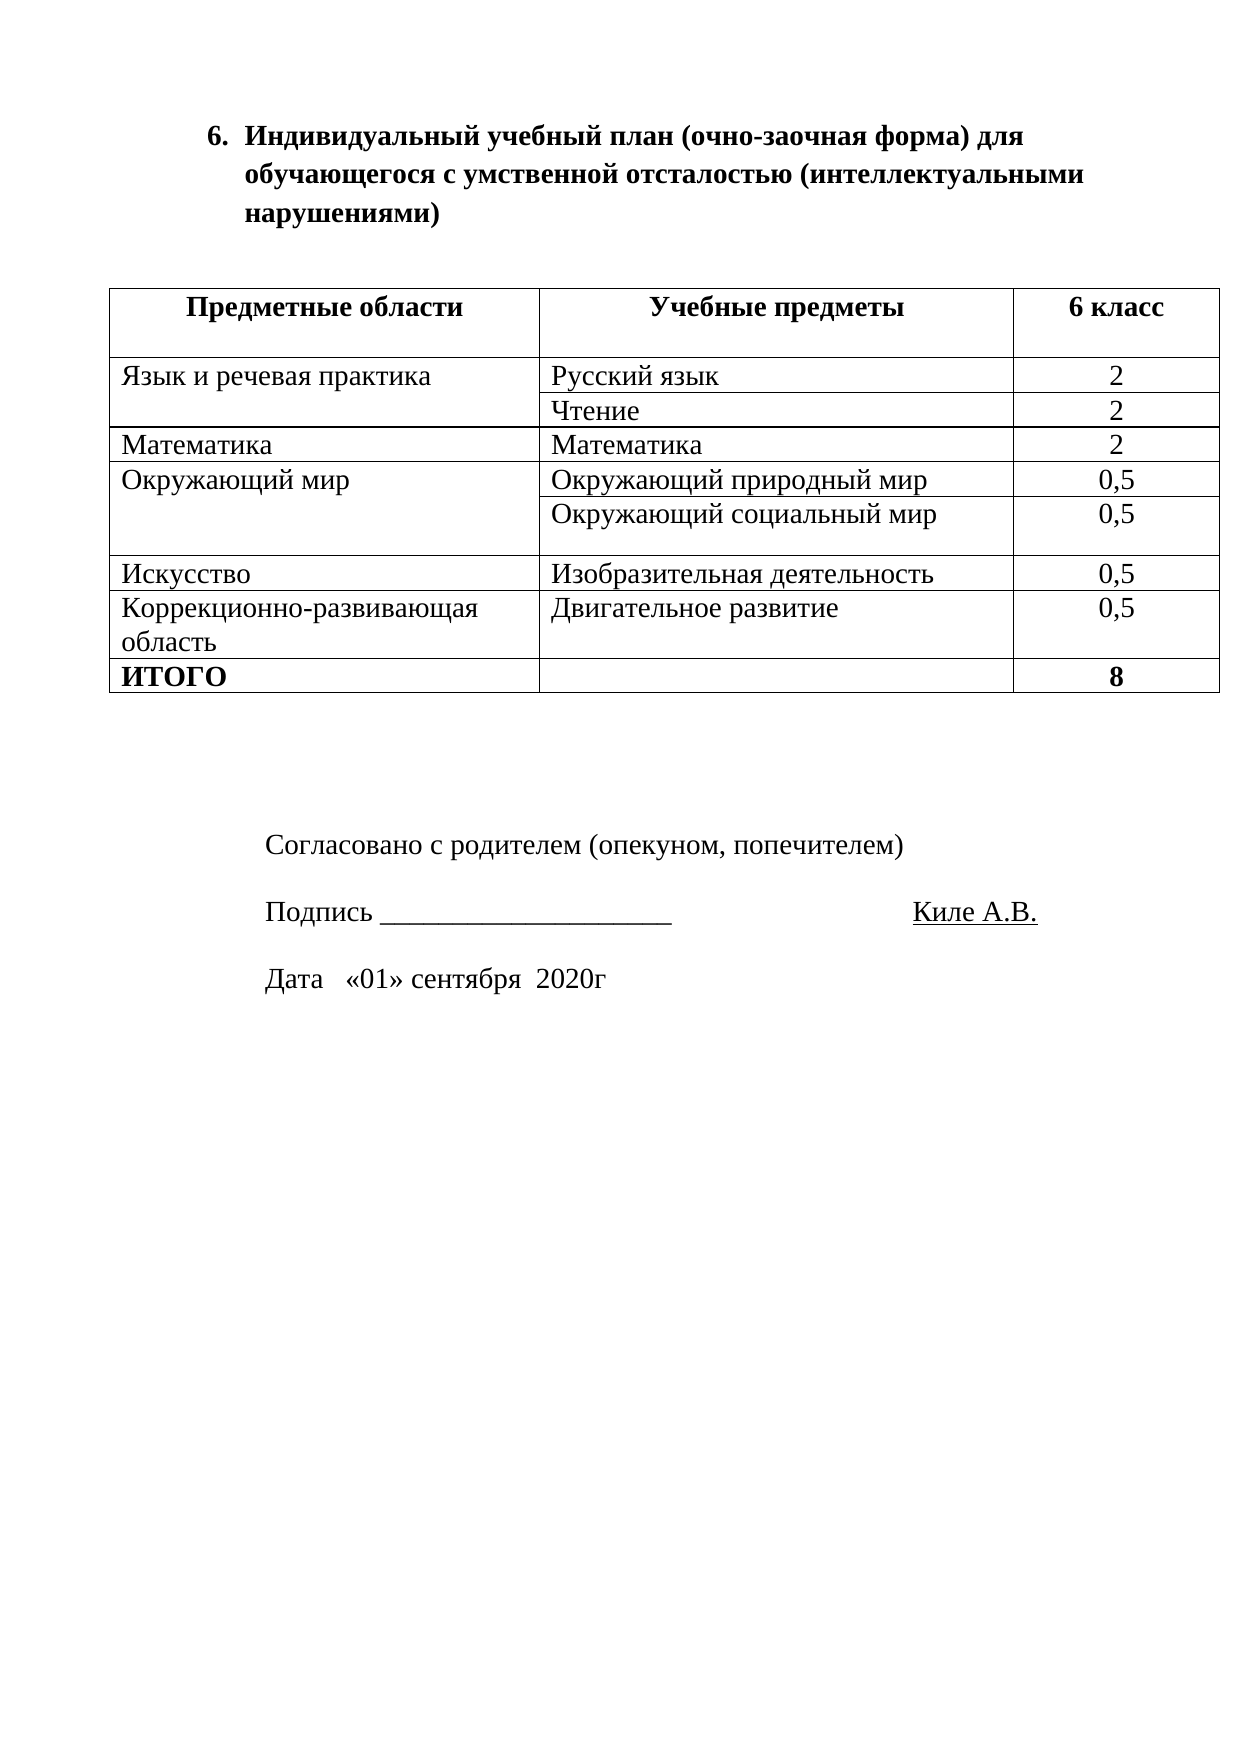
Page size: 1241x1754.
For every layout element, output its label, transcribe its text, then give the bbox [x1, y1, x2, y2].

list Индивидуальный учебный план (очно-заочная форма) для обучающегося с умственной отсталостью (интеллектуальными нарушениями) [207, 118, 1152, 229]
table_cell Двигательное развитие [540, 591, 1013, 658]
table_cell Окружающий социальный мир [540, 497, 1013, 555]
table_cell 0,5 [1014, 497, 1219, 555]
table_cell Коррекционно-развивающая область [110, 591, 539, 658]
table_cell [540, 659, 1013, 692]
text Согласовано с родителем (опекуном, попечителем) [177, 827, 1152, 861]
table_cell 2 [1014, 428, 1219, 461]
table_cell ИТОГО [110, 659, 539, 692]
table_cell Язык и речевая практика [110, 358, 539, 426]
table_cell Окружающий природный мир [540, 462, 1013, 496]
table_cell Изобразительная деятельность [540, 556, 1013, 589]
table_header Предметные области [110, 289, 539, 357]
table_cell 0,5 [1014, 556, 1219, 589]
table_header Учебные предметы [540, 289, 1013, 357]
text Подпись ____________________ Киле А.В. [177, 894, 1152, 928]
table_header 6 класс [1014, 289, 1219, 323]
table_cell Окружающий мир [110, 462, 539, 555]
table_cell 0,5 [1014, 462, 1219, 496]
table_cell 0,5 [1014, 591, 1219, 658]
table_cell Русский язык [540, 358, 1013, 392]
table_cell 2 [1014, 393, 1219, 426]
table_cell Математика [110, 428, 539, 461]
table_cell Искусство [110, 556, 539, 589]
table_cell Чтение [540, 393, 1013, 426]
table_cell Математика [540, 428, 1013, 461]
table_cell 2 [1014, 358, 1219, 392]
table_cell 8 [1014, 659, 1219, 692]
text Дата «01» сентября 2020г [177, 962, 1152, 995]
table_cell [1014, 323, 1219, 357]
